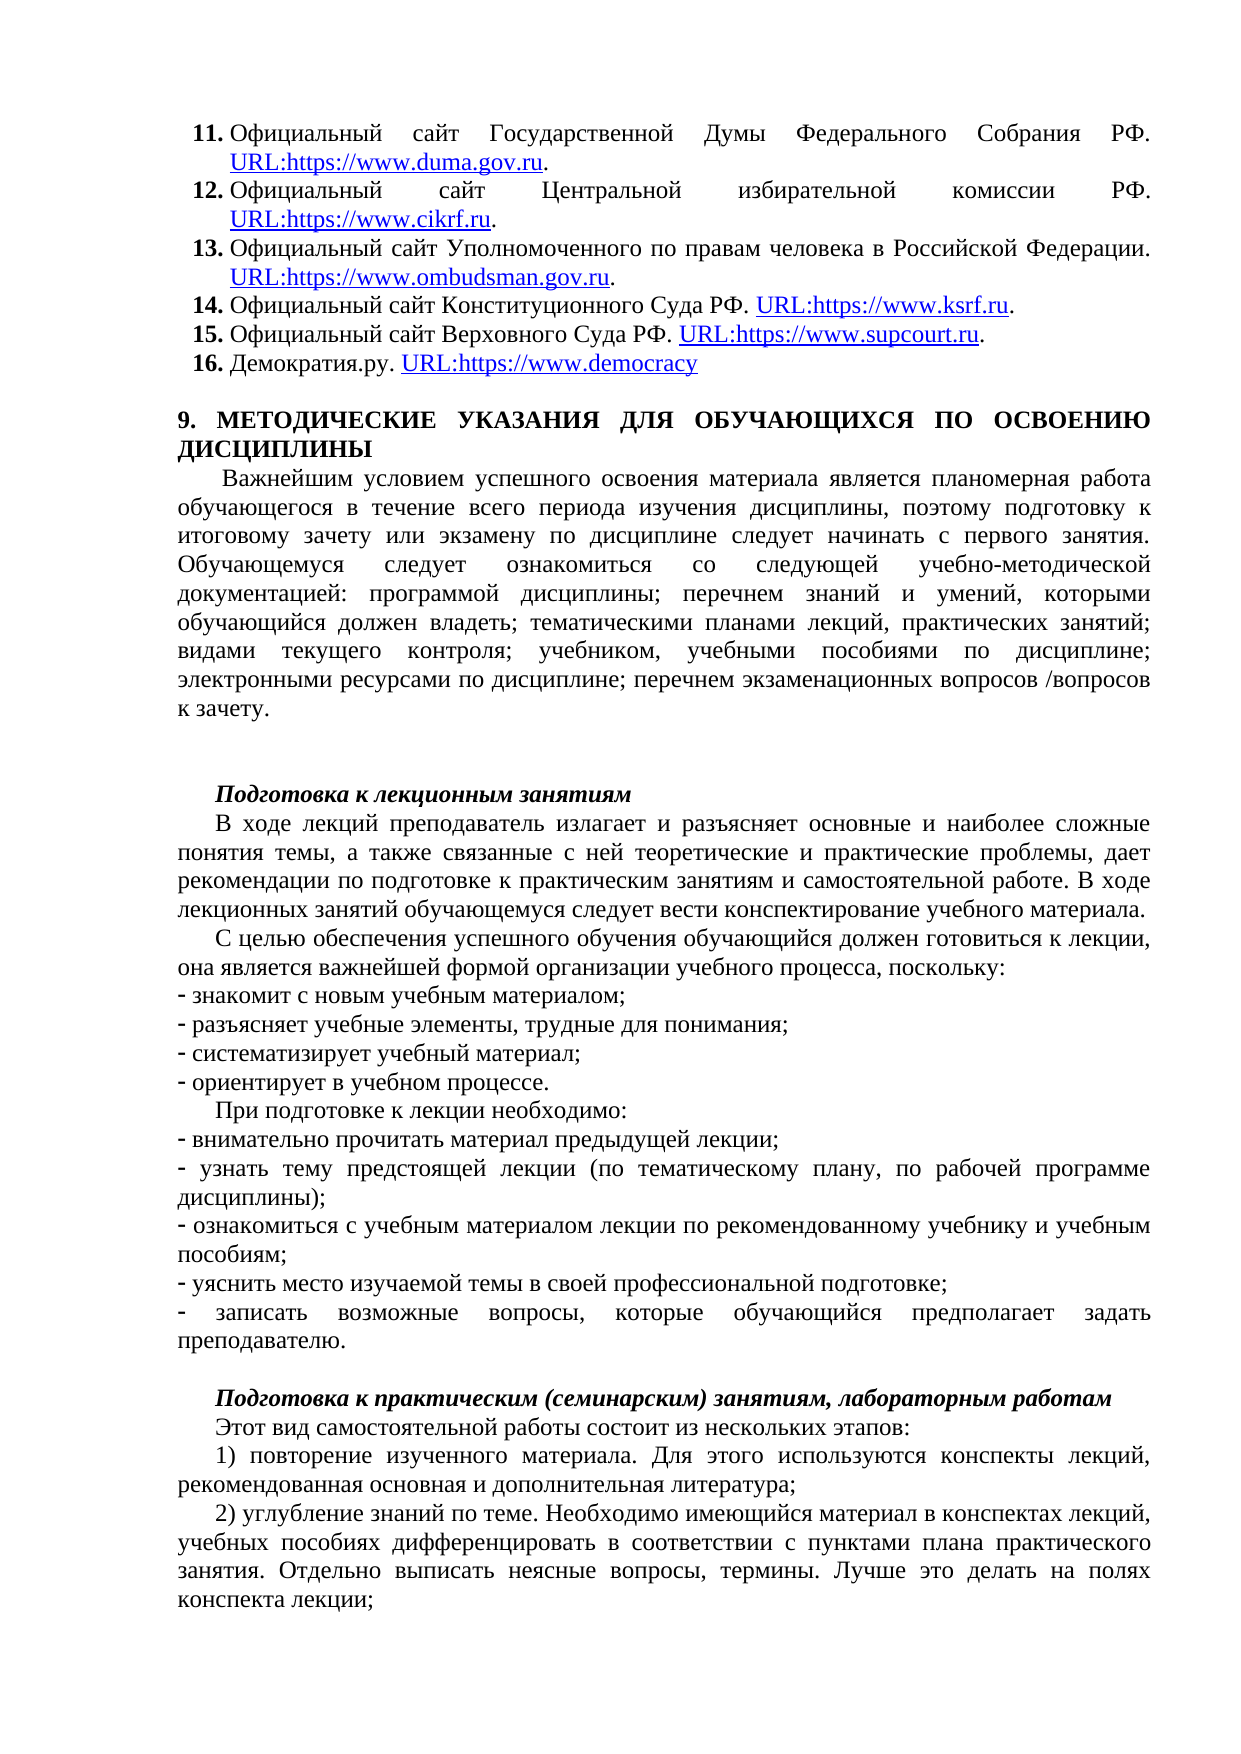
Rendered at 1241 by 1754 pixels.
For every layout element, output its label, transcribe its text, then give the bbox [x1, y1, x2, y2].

text Подготовка к практическим (семинарским) занятиям, лабораторным работам [177, 1383, 1152, 1412]
text С целью обеспечения успешного обучения обучающийся должен готовиться к лекции, она является важнейшей формой организации учебного процесса, поскольку: [177, 923, 1152, 981]
text внимательно прочитать материал предыдущей лекции; [177, 1124, 1152, 1153]
text записать возможные вопросы, которые обучающийся предполагает задать преподавателю. [177, 1297, 1152, 1354]
text Подготовка к лекционным занятиям [177, 779, 1152, 808]
text При подготовке к лекции необходимо: [177, 1096, 1152, 1124]
text уяснить место изучаемой темы в своей профессиональной подготовке; [177, 1268, 1152, 1297]
list Официальный сайт Уполномоченного по правам человека в Российской Федерации. URL:https://www.ombudsman.gov.ru. [192, 233, 1152, 291]
text 2) углубление знаний по теме. Необходимо имеющийся материал в конспектах лекций, учебных пособиях дифференцировать в соответствии с пунктами плана практического занятия. Отдельно выписать неясные вопросы, термины. Лучше это делать на полях конспекта лекции; [177, 1498, 1152, 1613]
text В ходе лекций преподаватель излагает и разъясняет основные и наиболее сложные понятия темы, а также связанные с ней теоретические и практические проблемы, дает рекомендации по подготовке к практическим занятиям и самостоятельной работе. В ходе лекционных занятий обучающемуся следует вести конспектирование учебного материала. [177, 808, 1152, 923]
text 9. МЕТОДИЧЕСКИЕ УКАЗАНИЯ ДЛЯ ОБУЧАЮЩИХСЯ ПО ОСВОЕНИЮ ДИСЦИПЛИНЫ [177, 406, 1152, 463]
text разъясняет учебные элементы, трудные для понимания; [177, 1009, 1152, 1038]
list Официальный сайт Государственной Думы Федерального Собрания РФ. URL:https://www.duma.gov.ru. [192, 118, 1152, 176]
list Официальный сайт Центральной избирательной комиссии РФ. URL:https://www.cikrf.ru. [192, 176, 1152, 233]
text 1) повторение изученного материала. Для этого используются конспекты лекций, рекомендованная основная и дополнительная литература; [177, 1441, 1152, 1498]
text систематизирует учебный материал; [177, 1038, 1152, 1067]
text Этот вид самостоятельной работы состоит из нескольких этапов: [177, 1412, 1152, 1441]
text узнать тему предстоящей лекции (по тематическому плану, по рабочей программе дисциплины); [177, 1153, 1152, 1211]
text знакомит с новым учебным материалом; [177, 981, 1152, 1009]
text Важнейшим условием успешного освоения материала является планомерная работа обучающегося в течение всего периода изучения дисциплины, поэтому подготовку к итоговому зачету или экзамену по дисциплине следует начинать с первого занятия. Обучающемуся следует ознакомиться со следующей учебно-методической документацией: программой дисциплины; перечнем знаний и умений, которыми обучающийся должен владеть; тематическими планами лекций, практических занятий; видами текущего контроля; учебником, учебными пособиями по дисциплине; электронными ресурсами по дисциплине; перечнем экзаменационных вопросов /вопросов к зачету. [177, 463, 1152, 722]
text ориентирует в учебном процессе. [177, 1067, 1152, 1096]
list Официальный сайт Верховного Суда РФ. URL:https://www.supcourt.ru. [192, 319, 1152, 348]
list Демократия.ру. URL:https://www.democracy [192, 348, 1152, 377]
list Официальный сайт Конституционного Суда РФ. URL:https://www.ksrf.ru. [192, 291, 1152, 319]
text ознакомиться с учебным материалом лекции по рекомендованному учебнику и учебным пособиям; [177, 1211, 1152, 1268]
